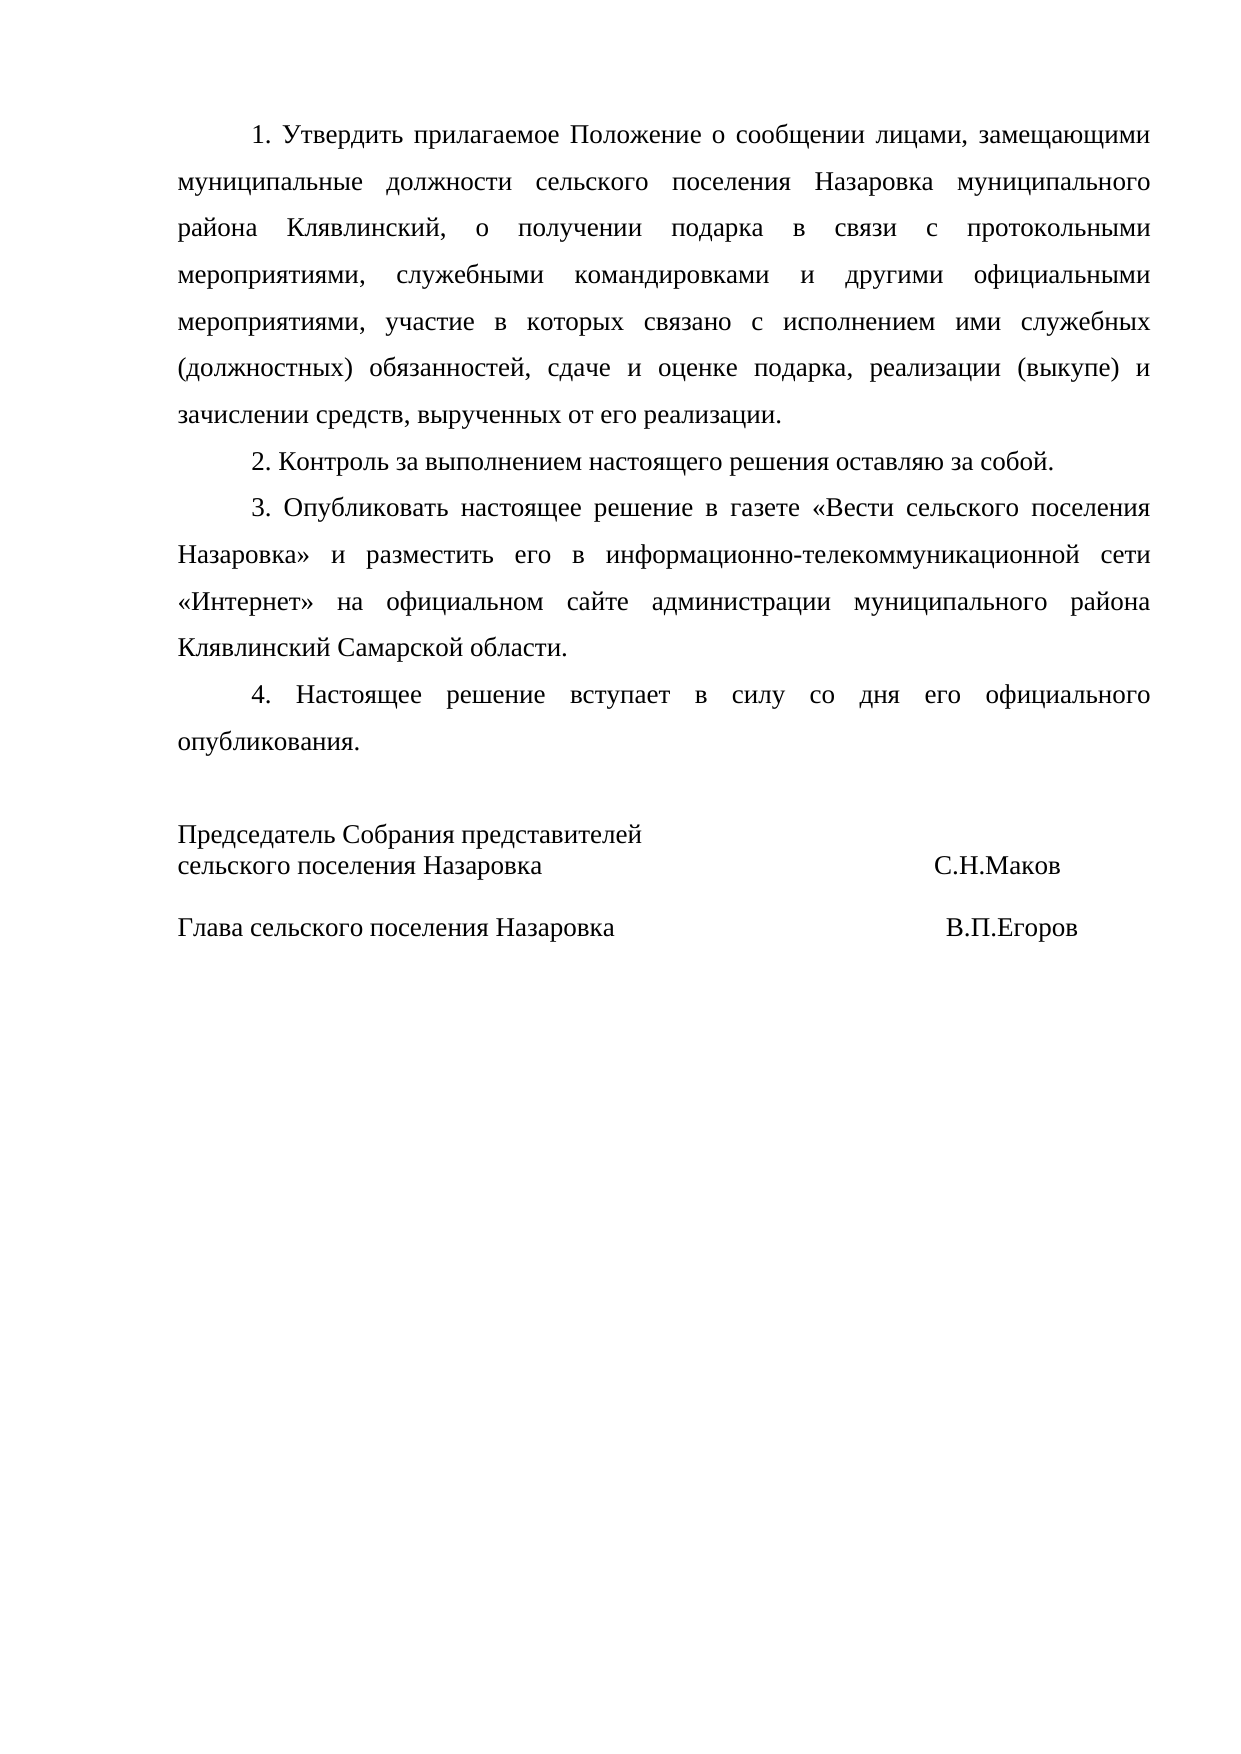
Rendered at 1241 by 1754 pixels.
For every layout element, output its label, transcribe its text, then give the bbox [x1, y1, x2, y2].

text сельского поселения Назаровка С.Н.Маков [177, 849, 1152, 880]
text 2. Контроль за выполнением настоящего решения оставляю за собой. [177, 445, 1152, 476]
text 1. Утвердить прилагаемое Положение о сообщении лицами, замещающими муниципальные должности сельского поселения Назаровка муниципального района Клявлинский, о получении подарка в связи с протокольными мероприятиями, служебными командировками и другими официальными мероприятиями, участие в которых связано с исполнением ими служебных (должностных) обязанностей, сдаче и оценке подарка, реализации (выкупе) и зачислении средств, вырученных от его реализации. [177, 118, 1152, 429]
text 3. Опубликовать настоящее решение в газете «Вести сельского поселения Назаровка» и разместить его в информационно-телекоммуникационной сети «Интернет» на официальном сайте администрации муниципального района Клявлинский Самарской области. [177, 491, 1152, 663]
text 4. Настоящее решение вступает в силу со дня его официального опубликования. [177, 678, 1152, 756]
text Глава сельского поселения Назаровка В.П.Егоров [177, 912, 1152, 943]
text Председатель Собрания представителей [177, 818, 1152, 849]
